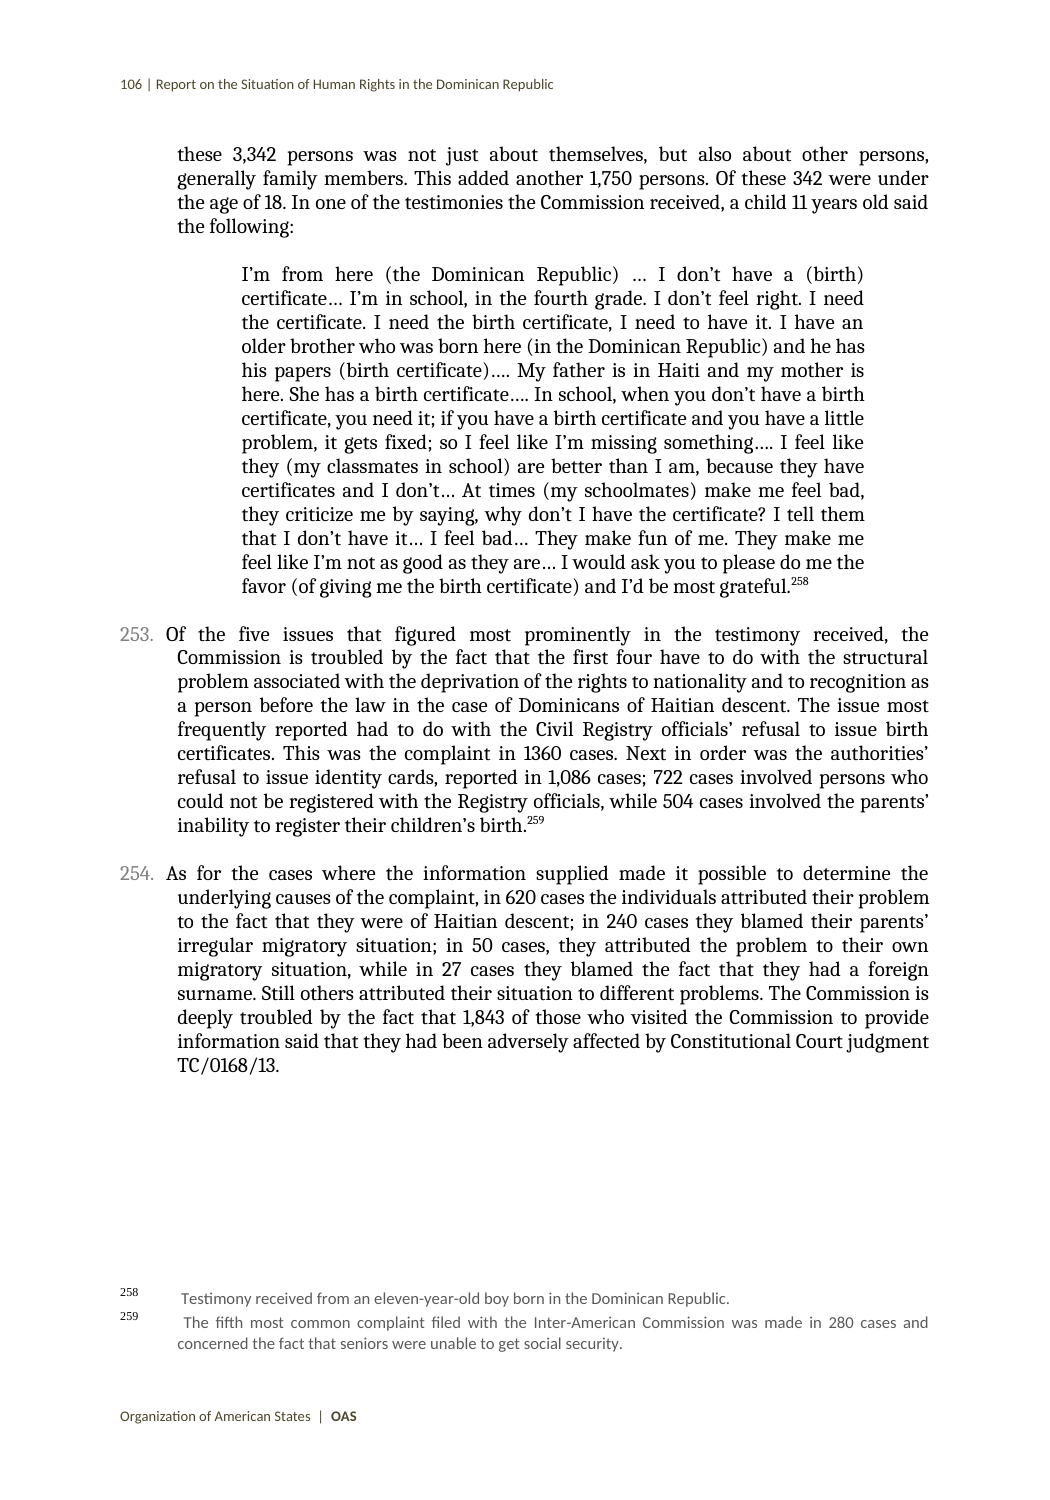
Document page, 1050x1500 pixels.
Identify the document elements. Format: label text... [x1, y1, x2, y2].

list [120, 143, 930, 239]
list Of the five issues that figured most prominently in the testimony received, the Commission is troubled by the fact that the first four have to do with the structural problem associated with the deprivation of the rights to nationality and to recognition as a person before the law in the case of Dominicans of Haitian descent. The issue most frequently reported had to do with the Civil Registry officials’ refusal to issue birth certificates. This was the complaint in 1360 cases. Next in order was the authorities’ refusal to issue identity cards, reported in 1,086 cases; 722 cases involved persons who could not be registered with the Registry officials, while 504 cases involved the parents’ inability to register their children’s birth. [120, 622, 930, 838]
list As for the cases where the information supplied made it possible to determine the underlying causes of the complaint, in 620 cases the individuals attributed their problem to the fact that they were of Haitian descent; in 240 cases they blamed their parents’ irregular migratory situation; in 50 cases, they attributed the problem to their own migratory situation, while in 27 cases they blamed the fact that they had a foreign surname. Still others attributed their situation to different problems. The Commission is deeply troubled by the fact that 1,843 of those who visited the Commission to provide information said that they had been adversely affected by Constitutional Court judgment TC/0168/13. [120, 862, 930, 1077]
text I’m from here (the Dominican Republic) … I don’t have a (birth) certificate… I’m in school, in the fourth grade. I don’t feel right. I need the certificate. I need the birth certificate, I need to have it. I have an older brother who was born here (in the Dominican Republic) and he has his papers (birth certificate)…. My father is in Haiti and my mother is here. She has a birth certificate…. In school, when you don’t have a birth certificate, you need it; if you have a birth certificate and you have a little problem, it gets fixed; so I feel like I’m missing something…. I feel like they (my classmates in school) are better than I am, because they have certificates and I don’t… At times (my schoolmates) make me feel bad, they criticize me by saying, why don’t I have the certificate? I tell them that I don’t have it… I feel bad… They make fun of me. They make me feel like I’m not as good as they are… I would ask you to please do me the favor (of giving me the birth certificate) and I’d be most grateful. [241, 263, 866, 598]
